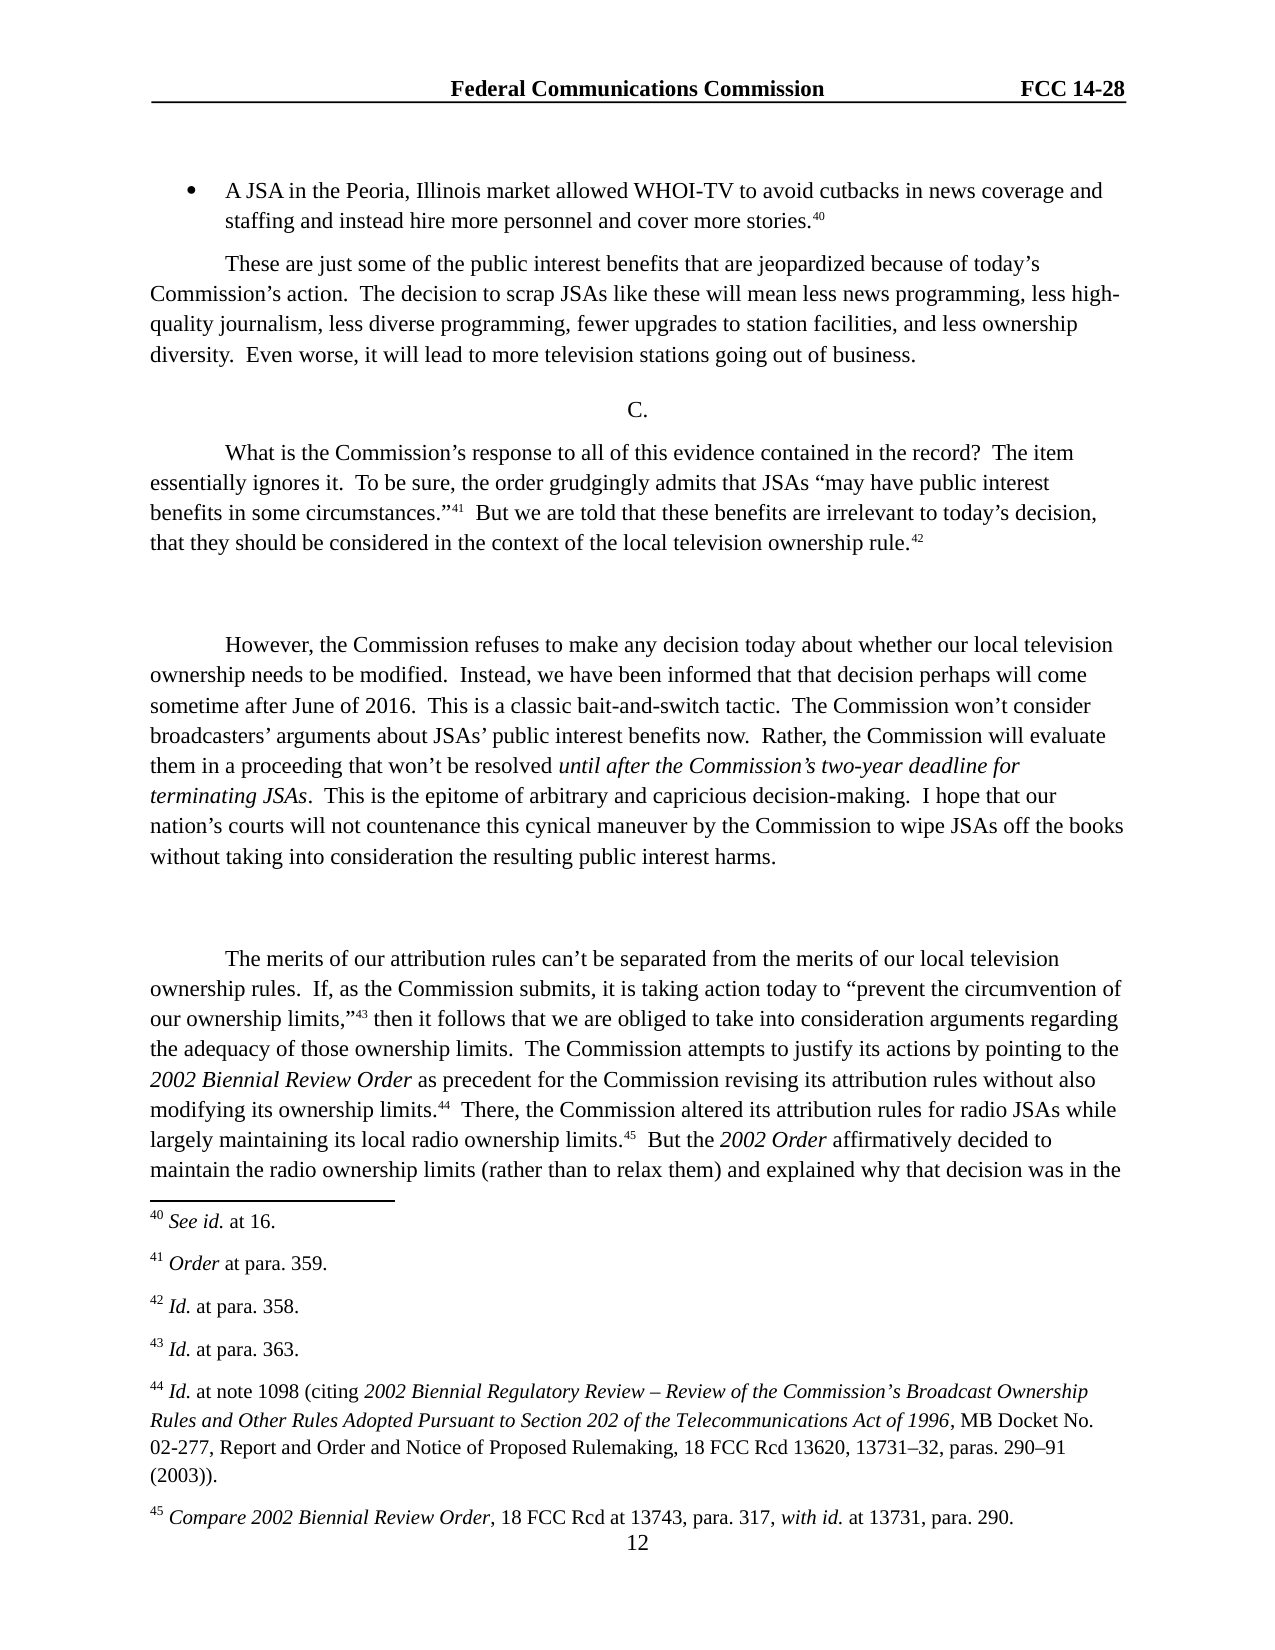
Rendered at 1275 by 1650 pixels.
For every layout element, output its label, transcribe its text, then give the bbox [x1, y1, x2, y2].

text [150, 945, 1125, 1183]
text These are just some of the public interest benefits that are jeopardized because of today’s Commission’s action. The decision to scrap JSAs like these will mean less news programming, less high-quality journalism, less diverse programming, fewer upgrades to station facilities, and less ownership diversity. Even worse, it will lead to more television stations going out of business. [150, 250, 1125, 367]
text What is the Commission’s response to all of this evidence contained in the record? The item essentially ignores it. To be sure, the order grudgingly admits that JSAs “may have public interest benefits in some circumstances.” But we are told that these benefits are irrelevant to today’s decision, that they should be considered in the context of the local television ownership rule. [150, 438, 1125, 556]
text C. [150, 396, 1125, 422]
list A JSA in the Peoria, Illinois market allowed WHOI-TV to avoid cutbacks in news coverage and staffing and instead hire more personnel and cover more stories. [187, 177, 1125, 234]
text However, the Commission refuses to make any decision today about whether our local television ownership needs to be modified. Instead, we have been informed that that decision perhaps will come sometime after June of 2016. This is a classic bait-and-switch tactic. The Commission won’t consider broadcasters’ arguments about JSAs’ public interest benefits now. Rather, the Commission will evaluate them in a proceeding that won’t be resolved until after the Commission’s two-year deadline for terminating JSAs. This is the epitome of arbitrary and capricious decision-making. I hope that our nation’s courts will not countenance this cynical maneuver by the Commission to wipe JSAs off the books without taking into consideration the resulting public interest harms. [150, 631, 1125, 869]
